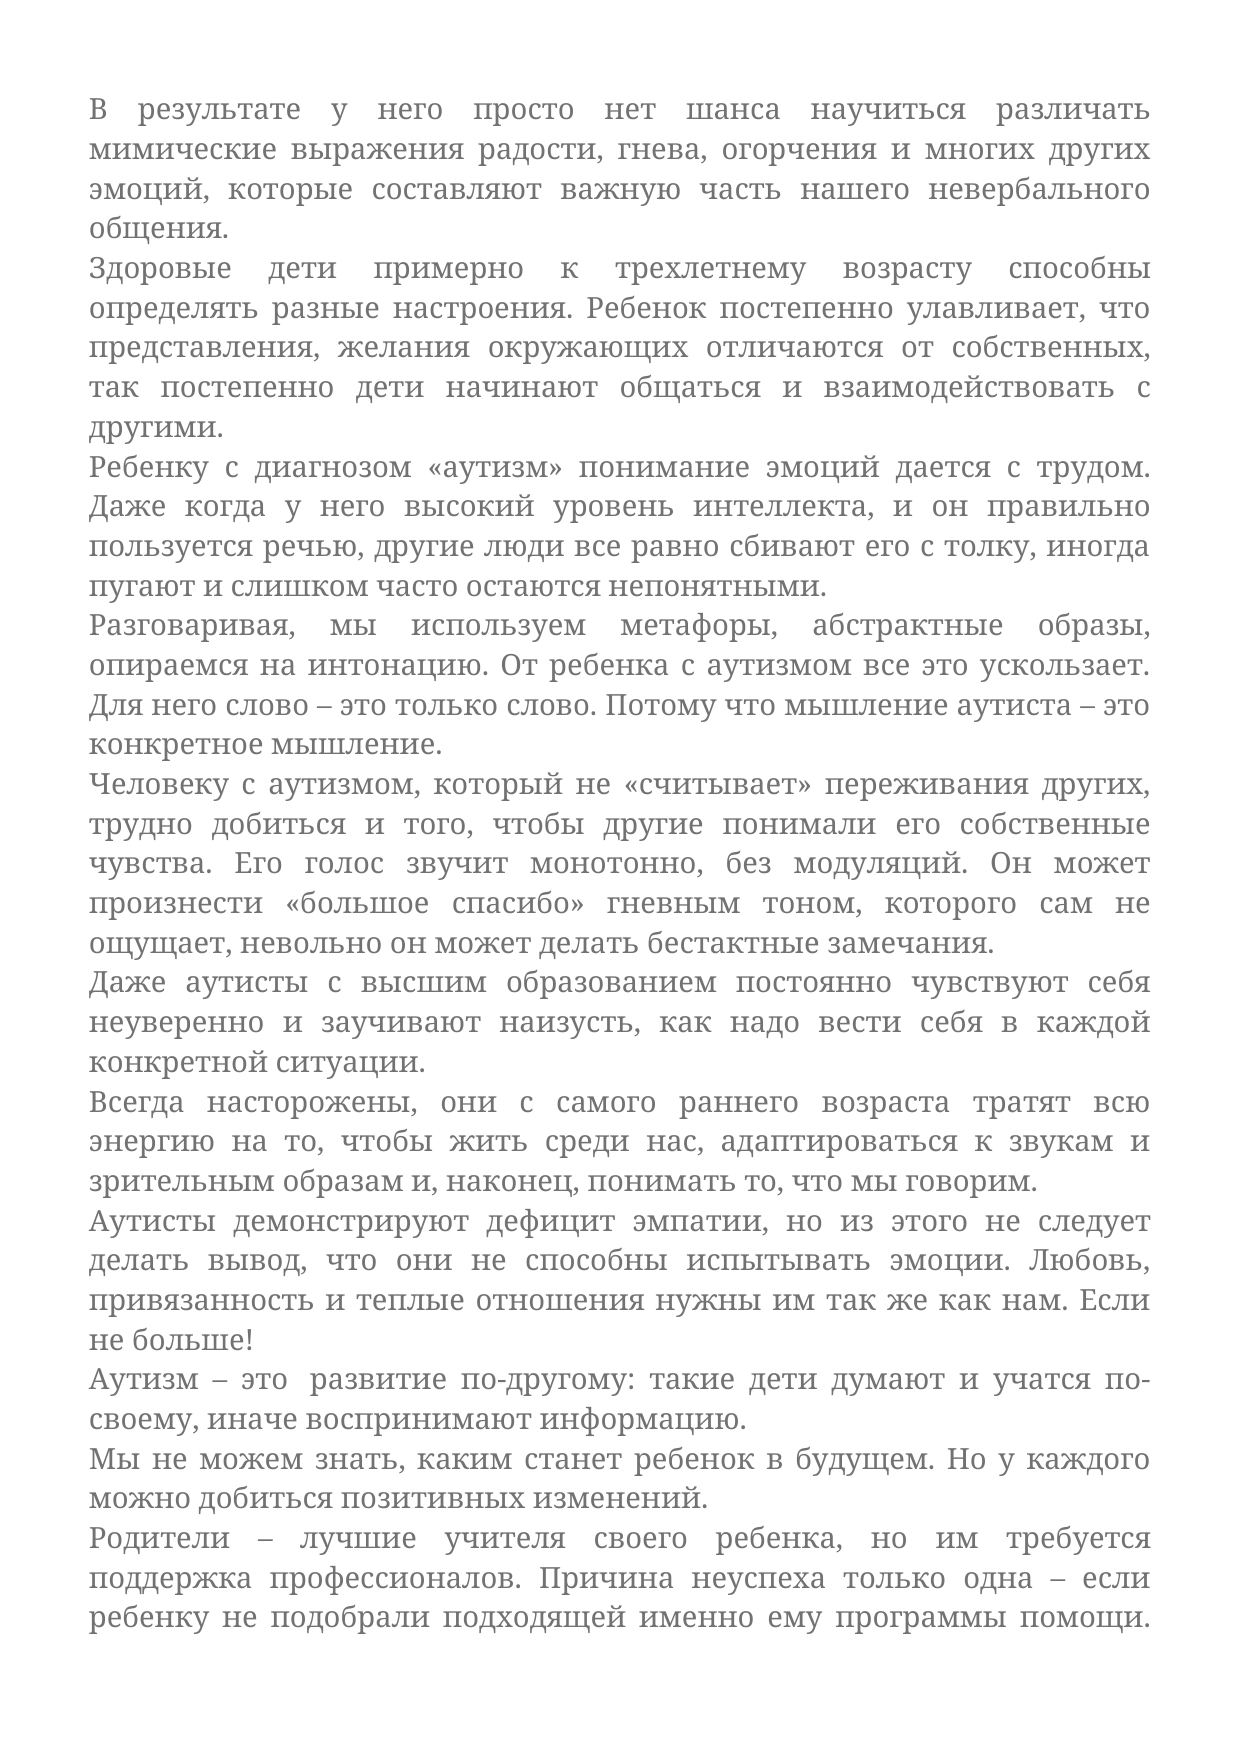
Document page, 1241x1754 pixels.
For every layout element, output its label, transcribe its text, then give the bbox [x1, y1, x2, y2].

text В результате у него просто нет шанса научиться различать мимические выражения радости, гнева, огорчения и многих других эмоций, которые составляют важную часть нашего невербального общения. [89, 89, 1152, 247]
text Аутизм – это развитие по-другому: такие дети думают и учатся по-своему, иначе воспринимают информацию. [89, 1359, 1152, 1438]
text Разговаривая, мы используем метафоры, абстрактные образы, опираемся на интонацию. От ребенка с аутизмом все это ускользает. Для него слово – это только слово. Потому что мышление аутиста – это конкретное мышление. [89, 604, 1152, 763]
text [89, 1517, 1152, 1636]
text Здоровые дети примерно к трехлетнему возрасту способны определять разные настроения. Ребенок постепенно улавливает, что представления, желания окружающих отличаются от собственных, так постепенно дети начинают общаться и взаимодействовать с другими. [89, 247, 1152, 446]
text Аутисты демонстрируют дефицит эмпатии, но из этого не следует делать вывод, что они не способны испытывать эмоции. Любовь, привязанность и теплые отношения нужны им так же как нам. Если не больше! [89, 1200, 1152, 1359]
text Всегда насторожены, они с самого раннего возраста тратят всю энергию на то, чтобы жить среди нас, адаптироваться к звукам и зрительным образам и, наконец, понимать то, что мы говорим. [89, 1081, 1152, 1200]
text Даже аутисты с высшим образованием постоянно чувствуют себя неуверенно и заучивают наизусть, как надо вести себя в каждой конкретной ситуации. [89, 962, 1152, 1081]
text Человеку с аутизмом, который не «считывает» переживания других, трудно добиться и того, чтобы другие понимали его собственные чувства. Его голос звучит монотонно, без модуляций. Он может произнести «большое спасибо» гневным тоном, которого сам не ощущает, невольно он может делать бестактные замечания. [89, 763, 1152, 962]
text Мы не можем знать, каким станет ребенок в будущем. Но у каждого можно добиться позитивных изменений. [89, 1438, 1152, 1517]
text Ребенку с диагнозом «аутизм» понимание эмоций дается с трудом. Даже когда у него высокий уровень интеллекта, и он правильно пользуется речью, другие люди все равно сбивают его с толку, иногда пугают и слишком часто остаются непонятными. [89, 446, 1152, 604]
